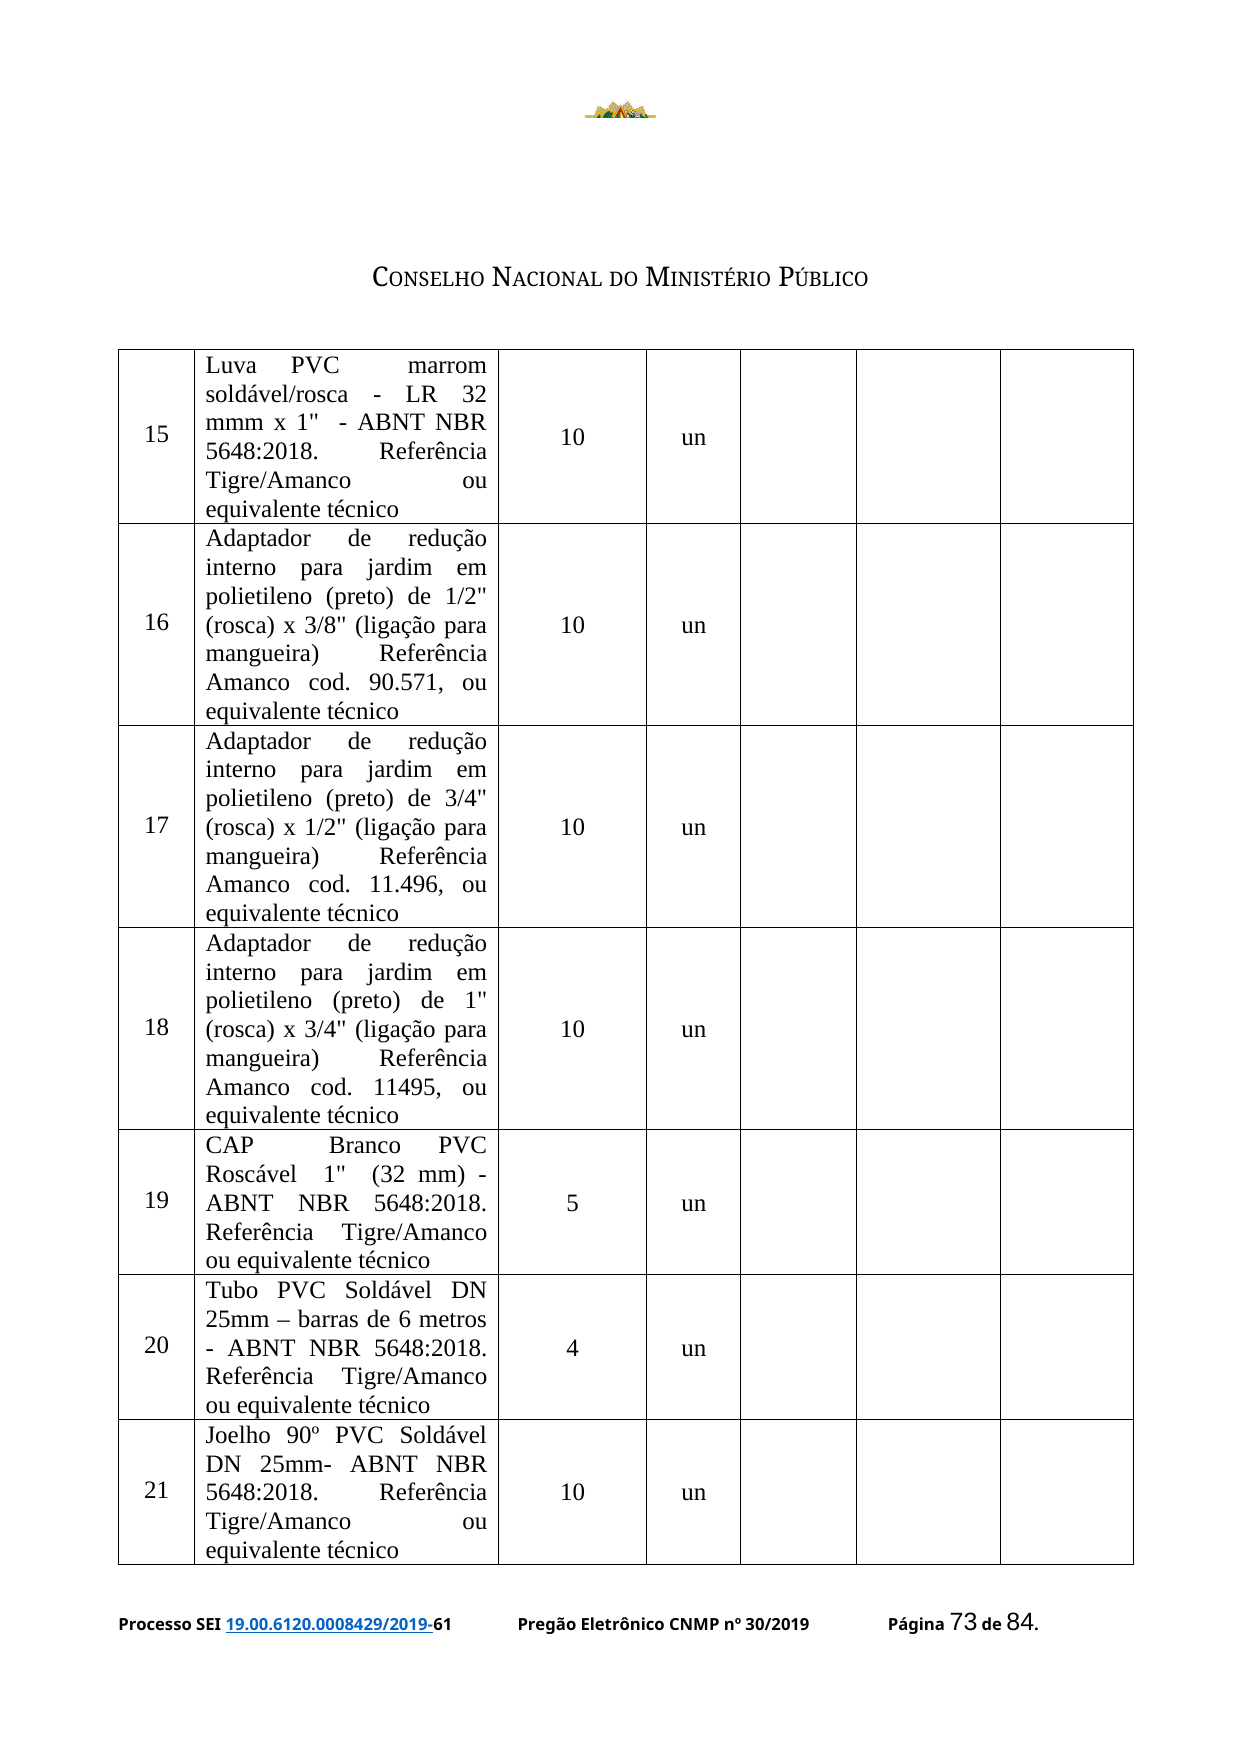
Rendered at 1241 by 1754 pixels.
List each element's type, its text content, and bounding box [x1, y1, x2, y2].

table_cell [741, 1420, 856, 1564]
table_cell 16 [119, 524, 194, 725]
table_cell 17 [119, 726, 194, 927]
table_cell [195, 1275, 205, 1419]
table_cell 18 [119, 928, 194, 1129]
table_cell [857, 726, 1000, 927]
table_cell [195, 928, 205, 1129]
table_cell [1001, 726, 1133, 927]
table_cell [1001, 1130, 1133, 1274]
table_cell [1001, 524, 1133, 725]
table_cell 4 [499, 1275, 646, 1419]
table_cell [857, 350, 1000, 522]
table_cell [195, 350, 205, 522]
table_cell [741, 726, 856, 927]
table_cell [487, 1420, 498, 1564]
table_cell [741, 1275, 856, 1419]
table_cell un [647, 524, 740, 725]
table_cell [857, 524, 1000, 725]
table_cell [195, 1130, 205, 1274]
table_cell un [647, 928, 740, 1129]
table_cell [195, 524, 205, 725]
table_cell [741, 350, 856, 522]
table_cell [1001, 1420, 1133, 1564]
table_cell [741, 928, 856, 1129]
table_cell 10 [499, 524, 646, 725]
table_cell [857, 1275, 1000, 1419]
table_cell [1001, 1275, 1133, 1419]
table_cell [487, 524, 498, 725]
table_cell 10 [499, 726, 646, 927]
table_cell un [647, 726, 740, 927]
table_cell un [647, 350, 740, 522]
table_cell un [647, 1275, 740, 1419]
table_cell un [647, 1420, 740, 1564]
table_cell 10 [499, 928, 646, 1129]
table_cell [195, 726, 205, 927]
table_cell 20 [119, 1275, 194, 1419]
table_cell [741, 524, 856, 725]
table_cell [1001, 350, 1133, 522]
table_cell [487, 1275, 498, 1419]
table_cell 10 [499, 1420, 646, 1564]
table_cell [857, 1130, 1000, 1274]
table_cell [857, 1420, 1000, 1564]
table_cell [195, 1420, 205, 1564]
table_cell un [647, 1130, 740, 1274]
table_cell [1001, 928, 1133, 1129]
table_cell 10 [499, 350, 646, 522]
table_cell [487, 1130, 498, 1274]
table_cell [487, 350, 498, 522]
table_cell 19 [119, 1130, 194, 1274]
table_cell 21 [119, 1420, 194, 1564]
table_cell [741, 1130, 856, 1274]
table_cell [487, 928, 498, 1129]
table_cell 5 [499, 1130, 646, 1274]
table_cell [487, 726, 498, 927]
table_cell 15 [119, 350, 194, 522]
table_cell [857, 928, 1000, 1129]
